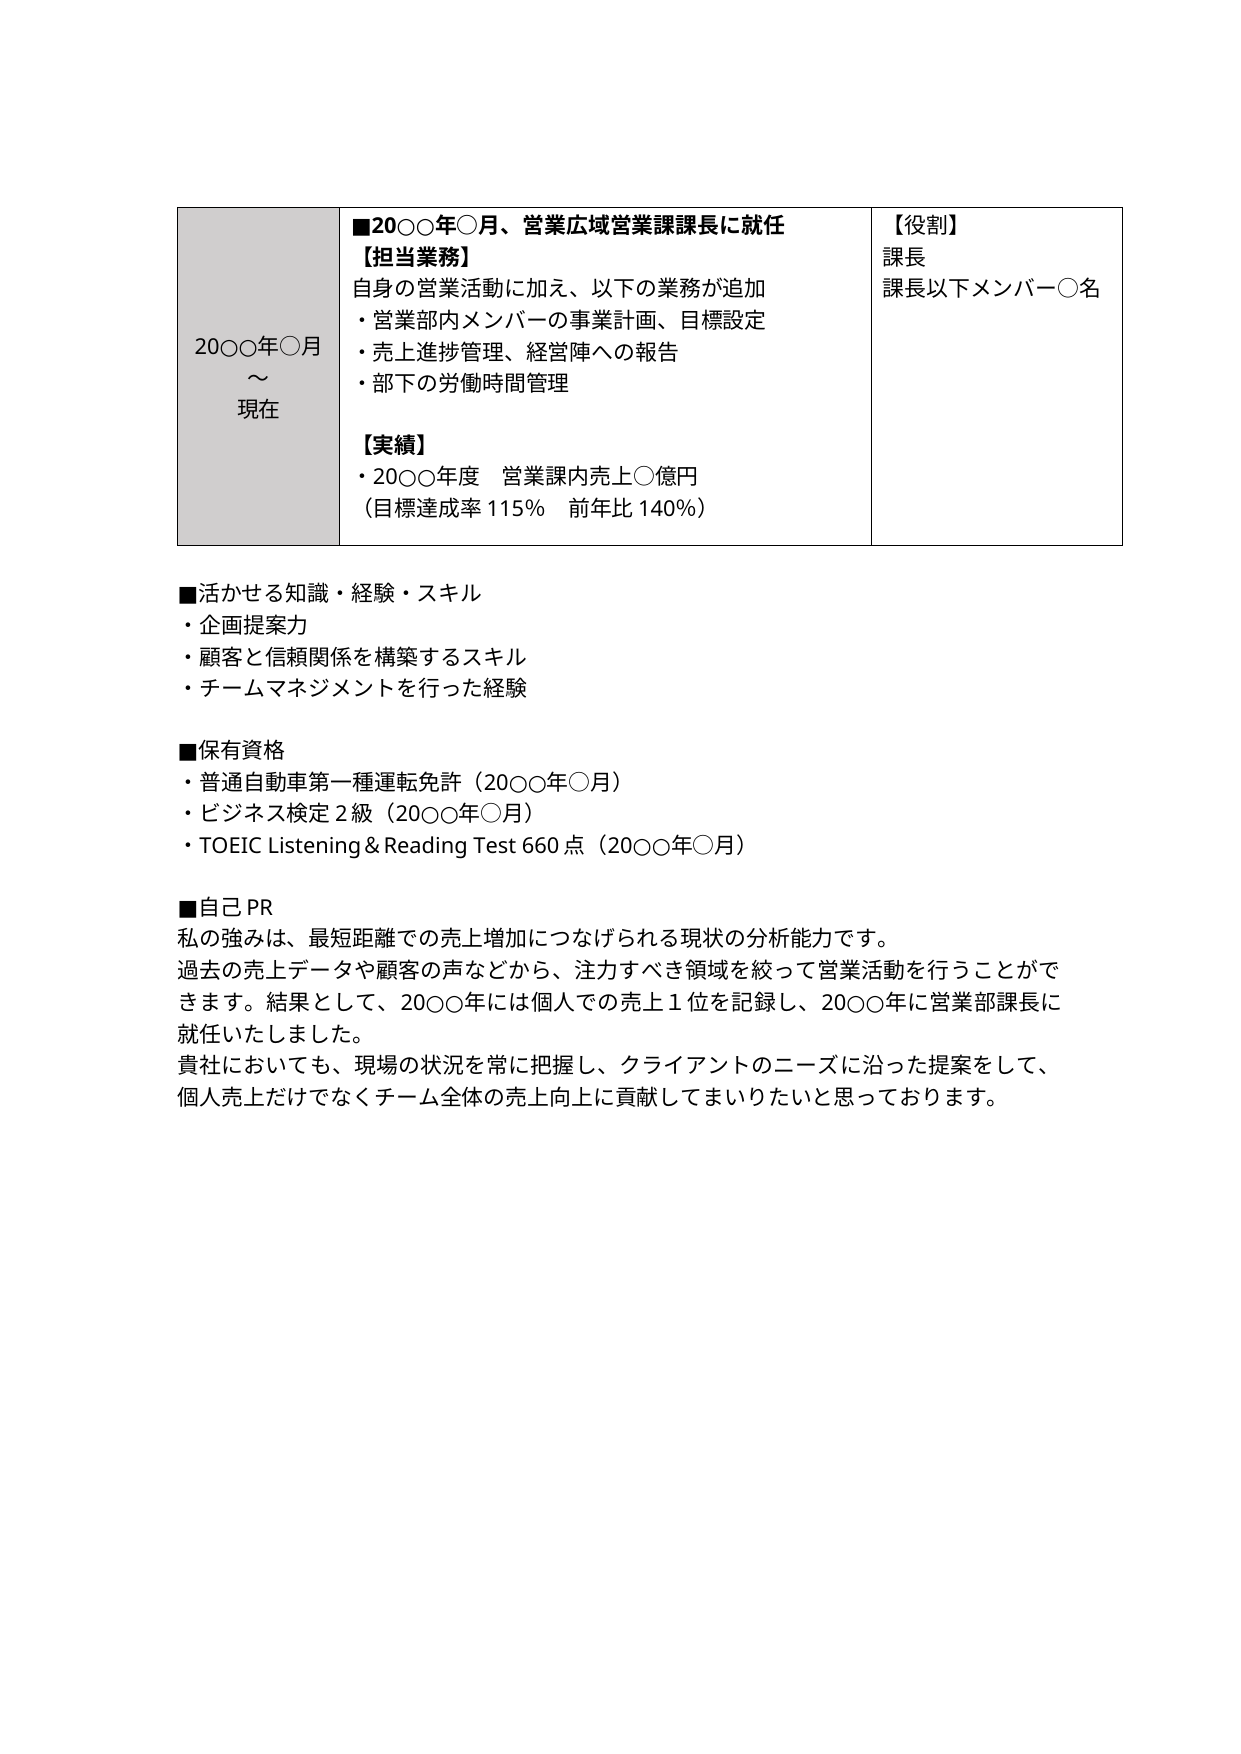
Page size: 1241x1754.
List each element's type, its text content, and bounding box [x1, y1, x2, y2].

text ■自己PR [177, 890, 1063, 921]
text ・ビジネス検定2級（20○○年○月） [177, 796, 1063, 828]
text ・TOEIC Listening＆Reading Test 660点（20○○年○月） [177, 828, 1063, 860]
text 私の強みは、最短距離での売上増加につなげられる現状の分析能力です。 [177, 921, 1063, 953]
text ・普通自動車第一種運転免許（20○○年○月） [177, 764, 1063, 796]
text ・企画提案力 [177, 608, 1063, 640]
text 過去の売上データや顧客の声などから、注力すべき領域を絞って営業活動を行うことができます。結果として、20○○年には個人での売上１位を記録し、20○○年に営業部課長に就任いたしました。 [177, 953, 1063, 1048]
text 貴社においても、現場の状況を常に把握し、クライアントのニーズに沿った提案をして、個人売上だけでなくチーム全体の売上向上に貢献してまいりたいと思っております。 [177, 1048, 1063, 1112]
text ■保有資格 [177, 733, 1063, 764]
text ・チームマネジメントを行った経験 [177, 671, 1063, 703]
text ■活かせる知識・経験・スキル [177, 576, 1063, 608]
table_cell 課長以下メンバー○名 [872, 208, 1122, 545]
text ・顧客と信頼関係を構築するスキル [177, 640, 1063, 671]
table_cell ■20○○年○月、営業広域営業課課長に就任 【担当業務】 自身の営業活動に加え、以下の業務が追加 ・営業部内メンバーの事業計画、目標設定 ・売上進捗管理、経営陣への報告 ・部下の労働時間管理 【実績】 ・20○○年度 営業課内売上○億円 （目標達成率115％ 前年比140％） [340, 208, 871, 545]
table_cell 20○○年○月 ～ 現在 [178, 208, 339, 545]
